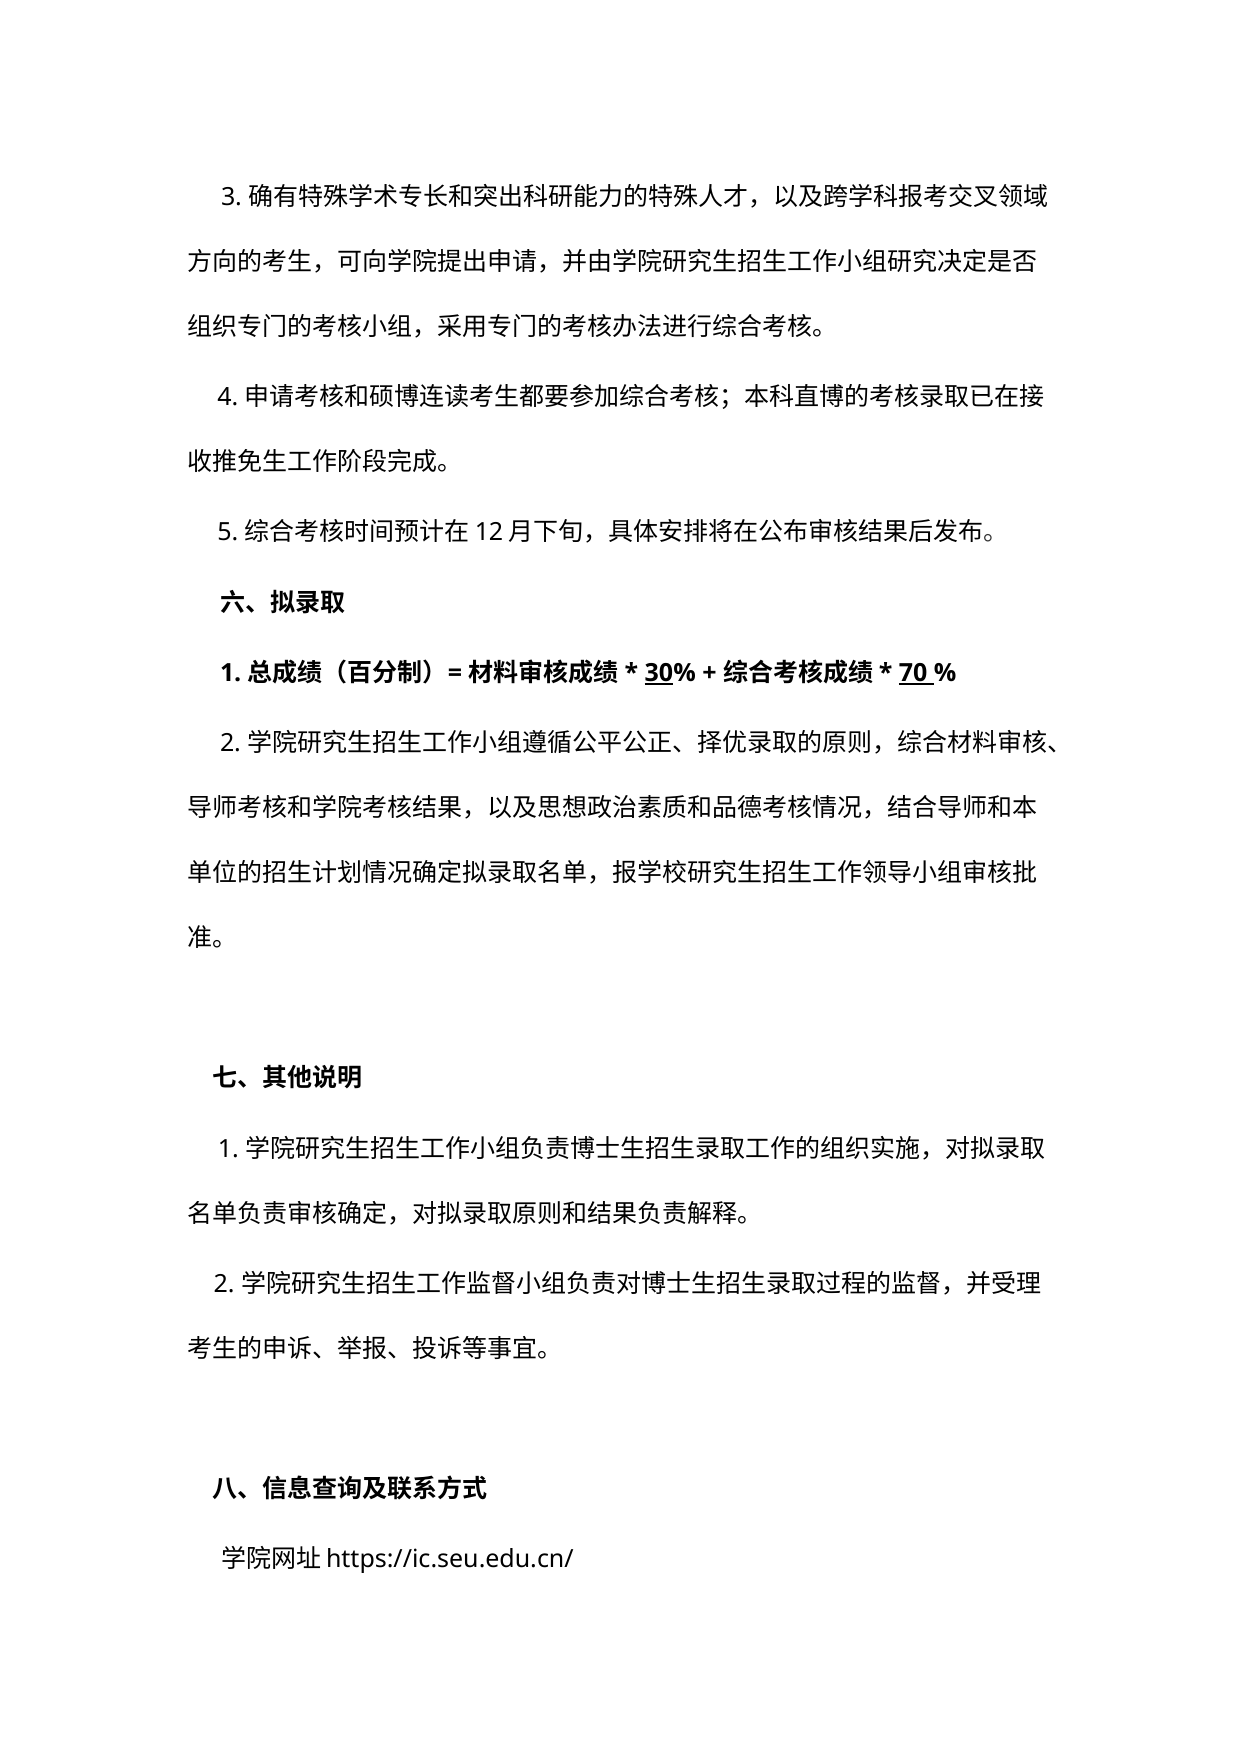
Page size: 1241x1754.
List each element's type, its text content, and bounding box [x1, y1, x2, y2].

text 5. 综合考核时间预计在12月下旬，具体安排将在公布审核结果后发布。 [187, 497, 1053, 562]
text 七、其他说明 [187, 1043, 1053, 1108]
text 1. 总成绩（百分制）= 材料审核成绩 * 30% + 综合考核成绩 * 70 % [187, 638, 1053, 703]
text 1. 学院研究生招生工作小组负责博士生招生录取工作的组织实施，对拟录取名单负责审核确定，对拟录取原则和结果负责解释。 [187, 1114, 1053, 1244]
text 3. 确有特殊学术专长和突出科研能力的特殊人才，以及跨学科报考交叉领域方向的考生，可向学院提出申请，并由学院研究生招生工作小组研究决定是否组织专门的考核小组，采用专门的考核办法进行综合考核。 [187, 162, 1053, 357]
text 六、拟录取 [187, 568, 1053, 633]
text 4. 申请考核和硕博连读考生都要参加综合考核；本科直博的考核录取已在接收推免生工作阶段完成。 [187, 362, 1053, 492]
text 2. 学院研究生招生工作小组遵循公平公正、择优录取的原则，综合材料审核、导师考核和学院考核结果，以及思想政治素质和品德考核情况，结合导师和本单位的招生计划情况确定拟录取名单，报学校研究生招生工作领导小组审核批准。 [187, 708, 1053, 968]
text 2. 学院研究生招生工作监督小组负责对博士生招生录取过程的监督，并受理考生的申诉、举报、投诉等事宜。 [187, 1249, 1053, 1379]
text 学院网址https://ic.seu.edu.cn/ [187, 1524, 1053, 1589]
text 八、信息查询及联系方式 [187, 1454, 1053, 1519]
